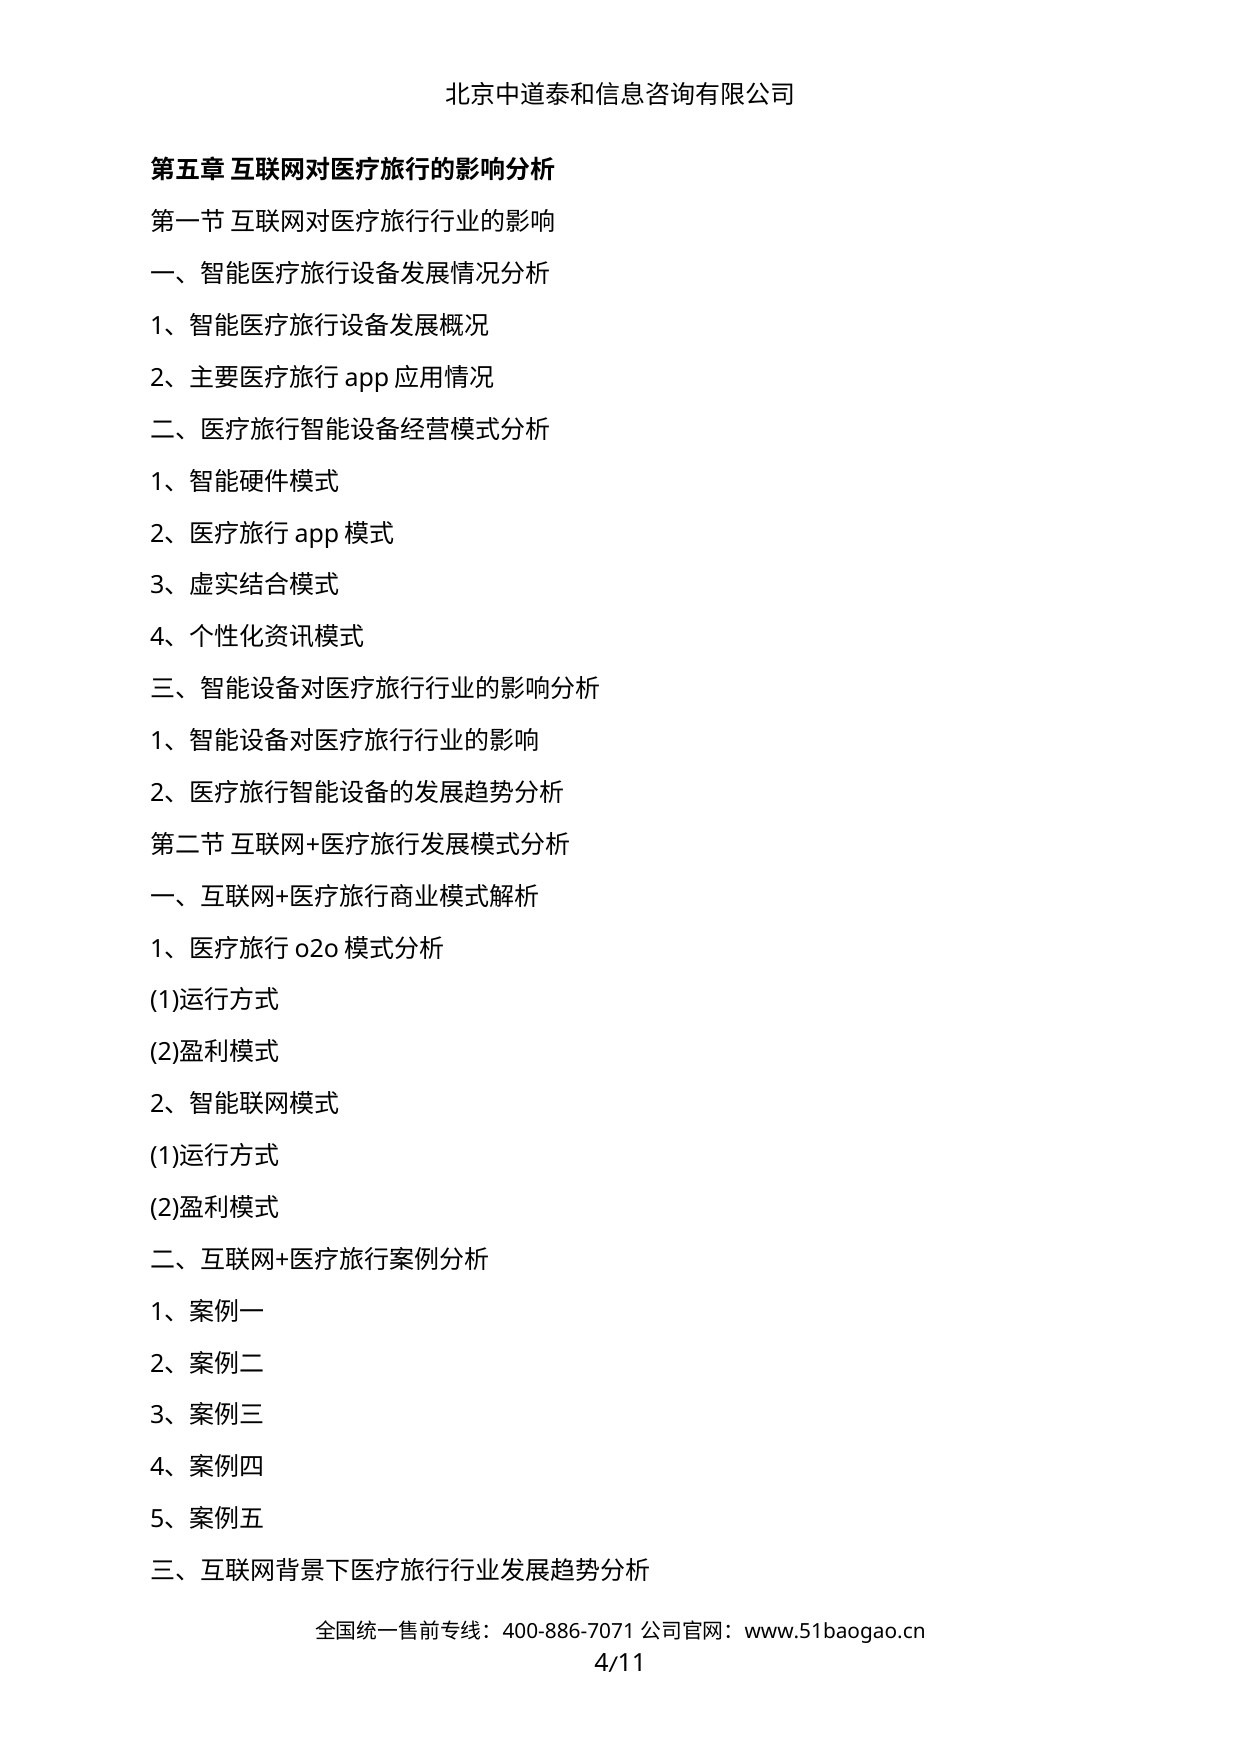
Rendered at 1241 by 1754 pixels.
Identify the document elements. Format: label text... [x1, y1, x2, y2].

text 二、互联网+医疗旅行案例分析 [150, 1239, 1090, 1276]
text 3、虚实结合模式 [150, 565, 1090, 601]
text 3、案例三 [150, 1395, 1090, 1431]
text (1)运行方式 [150, 980, 1090, 1016]
text 2、医疗旅行app模式 [150, 513, 1090, 549]
text 第五章 互联网对医疗旅行的影响分析 [150, 150, 1090, 186]
text 2、案例二 [150, 1343, 1090, 1379]
text (2)盈利模式 [150, 1032, 1090, 1068]
text 2、智能联网模式 [150, 1084, 1090, 1120]
text 一、互联网+医疗旅行商业模式解析 [150, 876, 1090, 912]
text 1、医疗旅行o2o模式分析 [150, 928, 1090, 964]
text 5、案例五 [150, 1499, 1090, 1535]
text (1)运行方式 [150, 1136, 1090, 1172]
text 1、智能医疗旅行设备发展概况 [150, 306, 1090, 342]
text 2、主要医疗旅行app应用情况 [150, 357, 1090, 394]
text 三、互联网背景下医疗旅行行业发展趋势分析 [150, 1551, 1090, 1587]
text 三、智能设备对医疗旅行行业的影响分析 [150, 669, 1090, 705]
text 一、智能医疗旅行设备发展情况分析 [150, 254, 1090, 290]
text 第一节 互联网对医疗旅行行业的影响 [150, 202, 1090, 238]
text 4、个性化资讯模式 [150, 617, 1090, 653]
text 1、智能硬件模式 [150, 461, 1090, 497]
text 第二节 互联网+医疗旅行发展模式分析 [150, 824, 1090, 861]
text 1、智能设备对医疗旅行行业的影响 [150, 721, 1090, 757]
text (2)盈利模式 [150, 1187, 1090, 1224]
text 1、案例一 [150, 1291, 1090, 1327]
text 4、案例四 [150, 1447, 1090, 1483]
text 2、医疗旅行智能设备的发展趋势分析 [150, 772, 1090, 809]
text 二、医疗旅行智能设备经营模式分析 [150, 409, 1090, 446]
